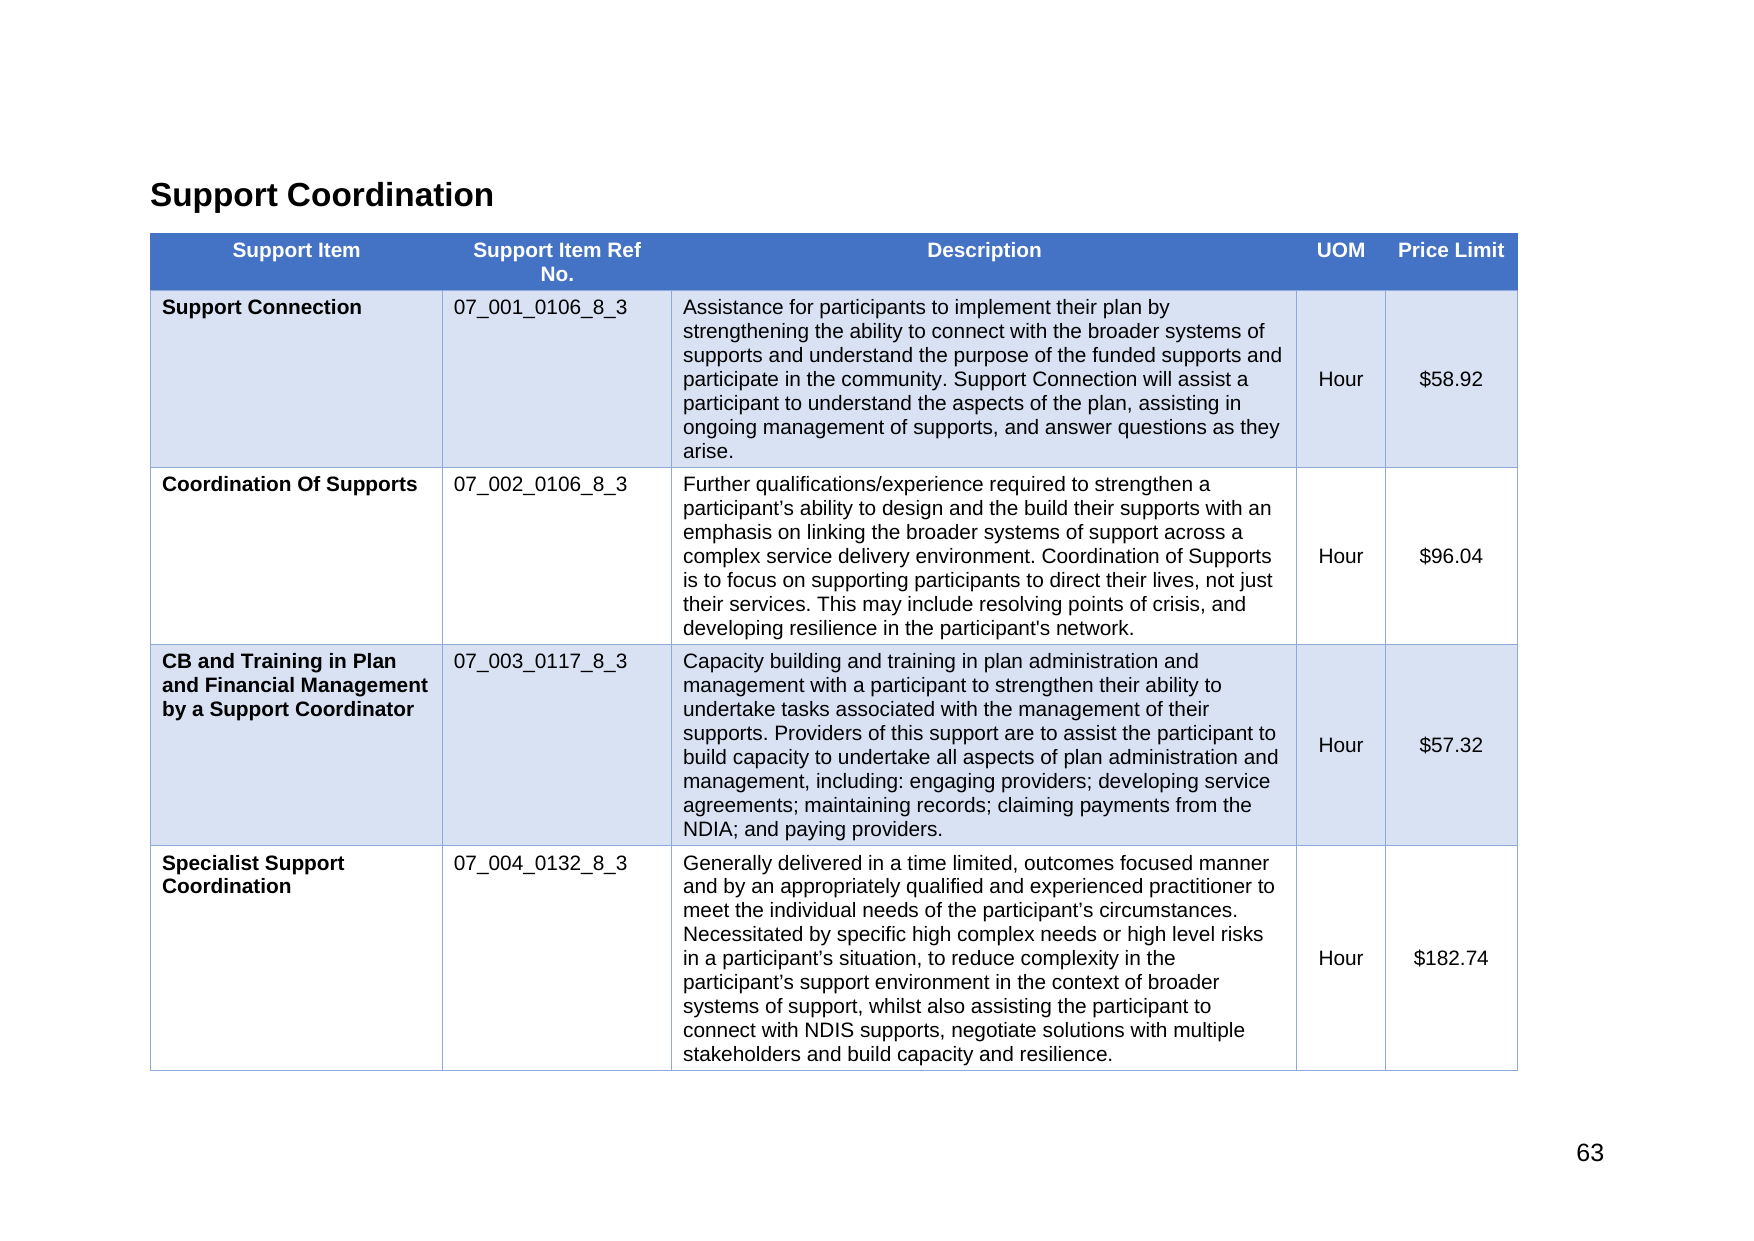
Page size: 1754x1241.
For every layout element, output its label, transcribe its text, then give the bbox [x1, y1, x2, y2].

table_cell Specialist Support Coordination [151, 846, 442, 1070]
table_cell $57.32 [1386, 645, 1517, 845]
table_cell Hour [1297, 291, 1385, 467]
table_cell $58.92 [1386, 291, 1517, 467]
table_header Support Item [151, 234, 442, 290]
table_cell 07_003_0117_8_3 [443, 645, 671, 845]
table_cell 07_001_0106_8_3 [443, 291, 671, 467]
table_cell Further qualifications/experience required to strengthen a participant’s ability to design and the build their supports with an emphasis on linking the broader systems of support across a complex service delivery environment. Coordination of Supports is to focus on supporting participants to direct their lives, not just their services. This may include resolving points of crisis, and developing resilience in the participant's network. [672, 468, 1296, 644]
table_cell CB and Training in Plan and Financial Management by a Support Coordinator [151, 645, 442, 845]
table_cell 07_004_0132_8_3 [443, 846, 671, 1070]
table_cell Hour [1297, 645, 1385, 845]
table_cell $182.74 [1386, 846, 1517, 1070]
table_cell Hour [1297, 468, 1385, 644]
table_cell Support Connection [151, 291, 442, 467]
table_header UOM [1297, 234, 1385, 290]
table_cell Coordination Of Supports [151, 468, 442, 644]
table_cell Capacity building and training in plan administration and management with a participant to strengthen their ability to undertake tasks associated with the management of their supports. Providers of this support are to assist the participant to build capacity to undertake all aspects of plan administration and management, including: engaging providers; developing service agreements; maintaining records; claiming payments from the NDIA; and paying providers. [672, 645, 1296, 845]
table_cell Hour [1297, 846, 1385, 1070]
table_cell 07_002_0106_8_3 [443, 468, 671, 644]
table_cell $96.04 [1386, 468, 1517, 644]
table_header Description [672, 234, 1296, 290]
table_header Price Limit [1386, 234, 1517, 290]
subtitle Support Coordination [150, 175, 1604, 213]
table_header Support Item Ref No. [443, 234, 671, 290]
table_cell Assistance for participants to implement their plan by strengthening the ability to connect with the broader systems of supports and understand the purpose of the funded supports and participate in the community. Support Connection will assist a participant to understand the aspects of the plan, assisting in ongoing management of supports, and answer questions as they arise. [672, 291, 1296, 467]
table_cell Generally delivered in a time limited, outcomes focused manner and by an appropriately qualified and experienced practitioner to meet the individual needs of the participant’s circumstances. Necessitated by specific high complex needs or high level risks in a participant’s situation, to reduce complexity in the participant’s support environment in the context of broader systems of support, whilst also assisting the participant to connect with NDIS supports, negotiate solutions with multiple stakeholders and build capacity and resilience. [672, 846, 1296, 1070]
